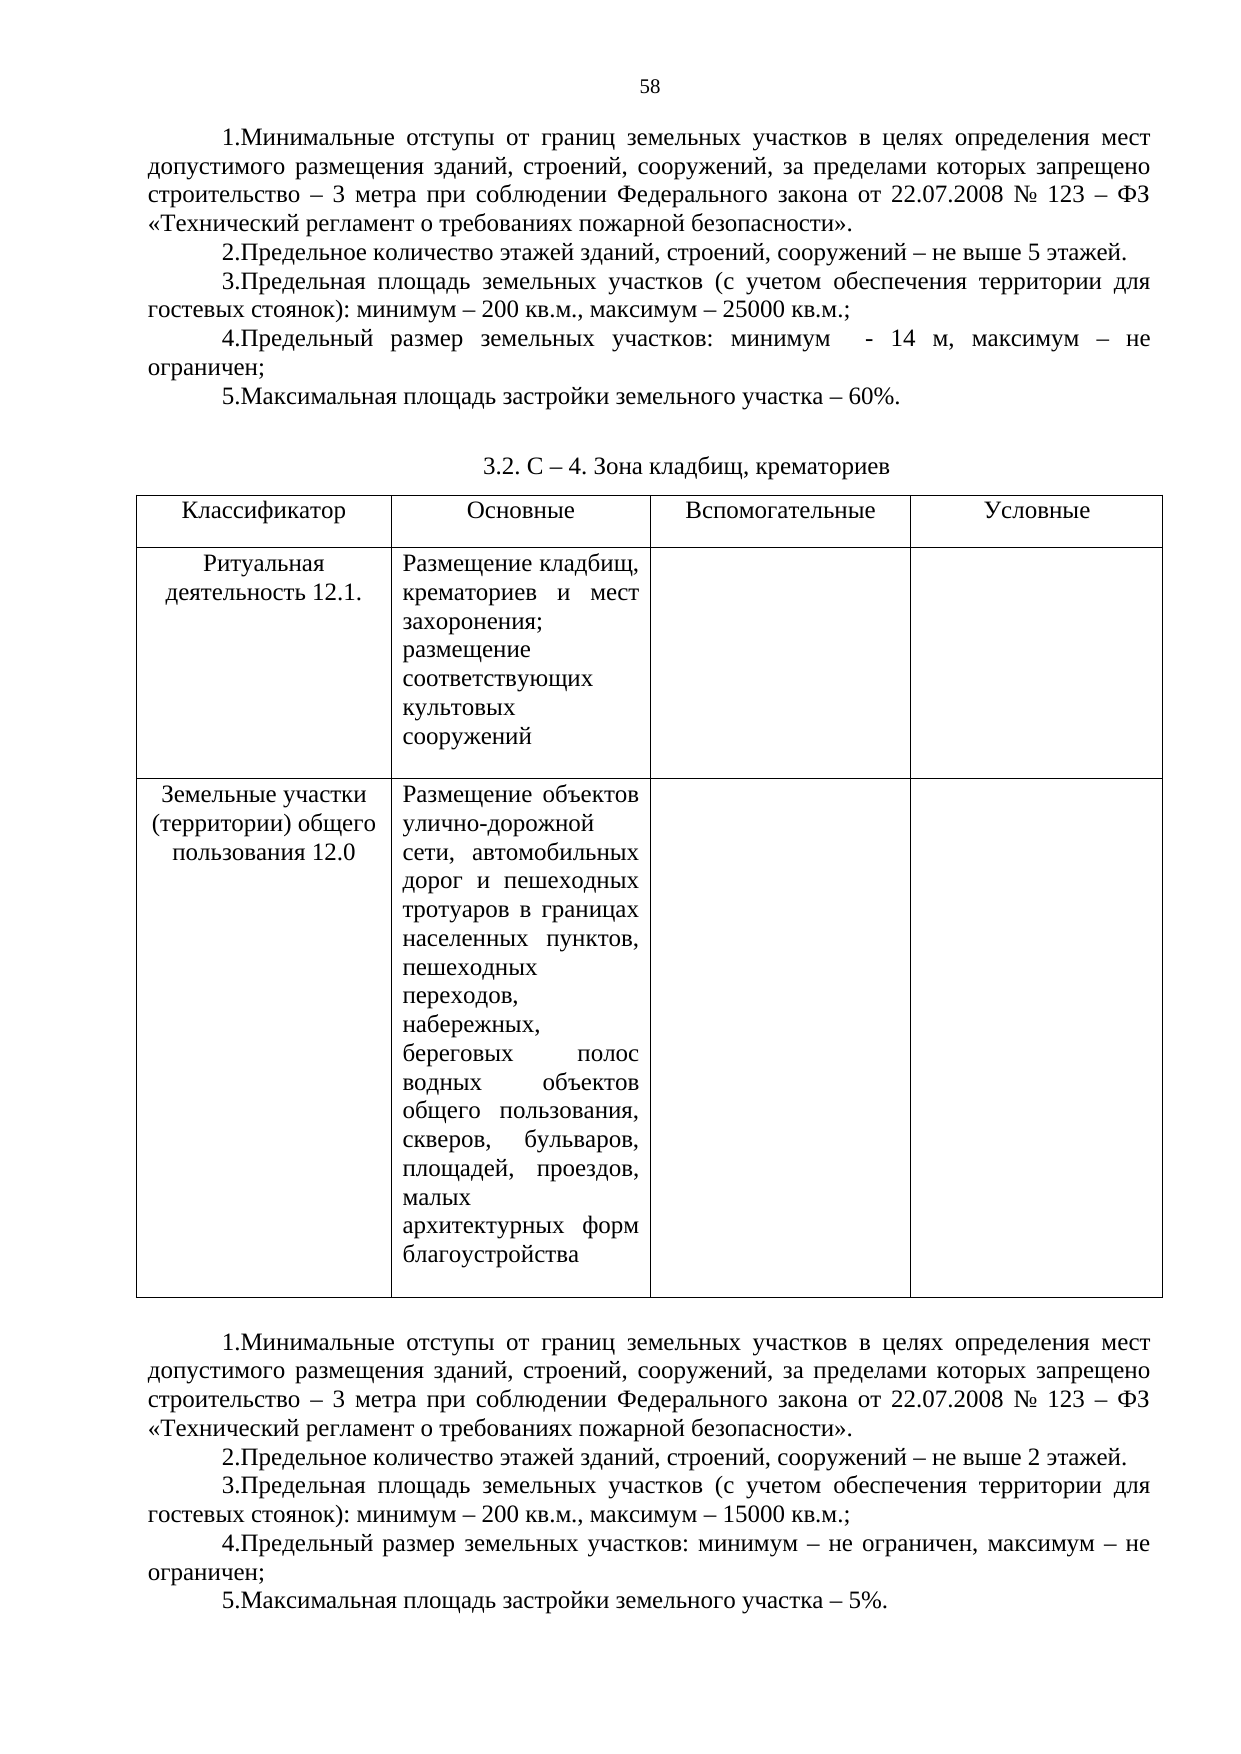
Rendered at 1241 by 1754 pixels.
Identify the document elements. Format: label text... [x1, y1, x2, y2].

text 5.Максимальная площадь застройки земельного участка – 5%. [148, 1585, 1152, 1614]
table_cell Размещение кладбищ, крематориев и мест захоронения; размещение соответствующих культовых сооружений [392, 548, 650, 778]
text 4.Предельный размер земельных участков: минимум – не ограничен, максимум – не ограничен; [148, 1528, 1152, 1585]
text 1.Минимальные отступы от границ земельных участков в целях определения мест допустимого размещения зданий, строений, сооружений, за пределами которых запрещено строительство – 3 метра при соблюдении Федерального закона от 22.07.2008 № 123 – ФЗ «Технический регламент о требованиях пожарной безопасности». [148, 1327, 1152, 1442]
text 3.2. С – 4. Зона кладбищ, крематориев [148, 451, 1152, 480]
text 4.Предельный размер земельных участков: минимум - 14 м, максимум – не ограничен; [148, 323, 1152, 381]
text 5.Максимальная площадь застройки земельного участка – 60%. [148, 381, 1152, 409]
table_header Основные [392, 496, 650, 547]
text 3.Предельная площадь земельных участков (с учетом обеспечения территории для гостевых стоянок): минимум – 200 кв.м., максимум – 25000 кв.м.; [148, 266, 1152, 323]
table_cell Размещение объектов улично-дорожной сети, автомобильных дорог и пешеходных тротуаров в границах населенных пунктов, пешеходных переходов, набережных, береговых полос водных объектов общего пользования, скверов, бульваров, площадей, проездов, малых архитектурных форм благоустройства [392, 779, 650, 1297]
text 2.Предельное количество этажей зданий, строений, сооружений – не выше 5 этажей. [148, 237, 1152, 266]
table_cell [651, 548, 910, 778]
table_cell Земельные участки (территории) общего пользования 12.0 [137, 779, 391, 1297]
table_header Классификатор [137, 496, 391, 547]
table_header Условные [911, 496, 1162, 547]
table_cell [911, 548, 1162, 778]
text 1.Минимальные отступы от границ земельных участков в целях определения мест допустимого размещения зданий, строений, сооружений, за пределами которых запрещено строительство – 3 метра при соблюдении Федерального закона от 22.07.2008 № 123 – ФЗ «Технический регламент о требованиях пожарной безопасности». [148, 122, 1152, 237]
text 2.Предельное количество этажей зданий, строений, сооружений – не выше 2 этажей. [148, 1442, 1152, 1470]
table_cell [911, 779, 1162, 1297]
text 3.Предельная площадь земельных участков (с учетом обеспечения территории для гостевых стоянок): минимум – 200 кв.м., максимум – 15000 кв.м.; [148, 1470, 1152, 1528]
table_cell Ритуальная деятельность 12.1. [137, 548, 391, 778]
table_cell [651, 779, 910, 1297]
table_header Вспомогательные [651, 496, 910, 547]
